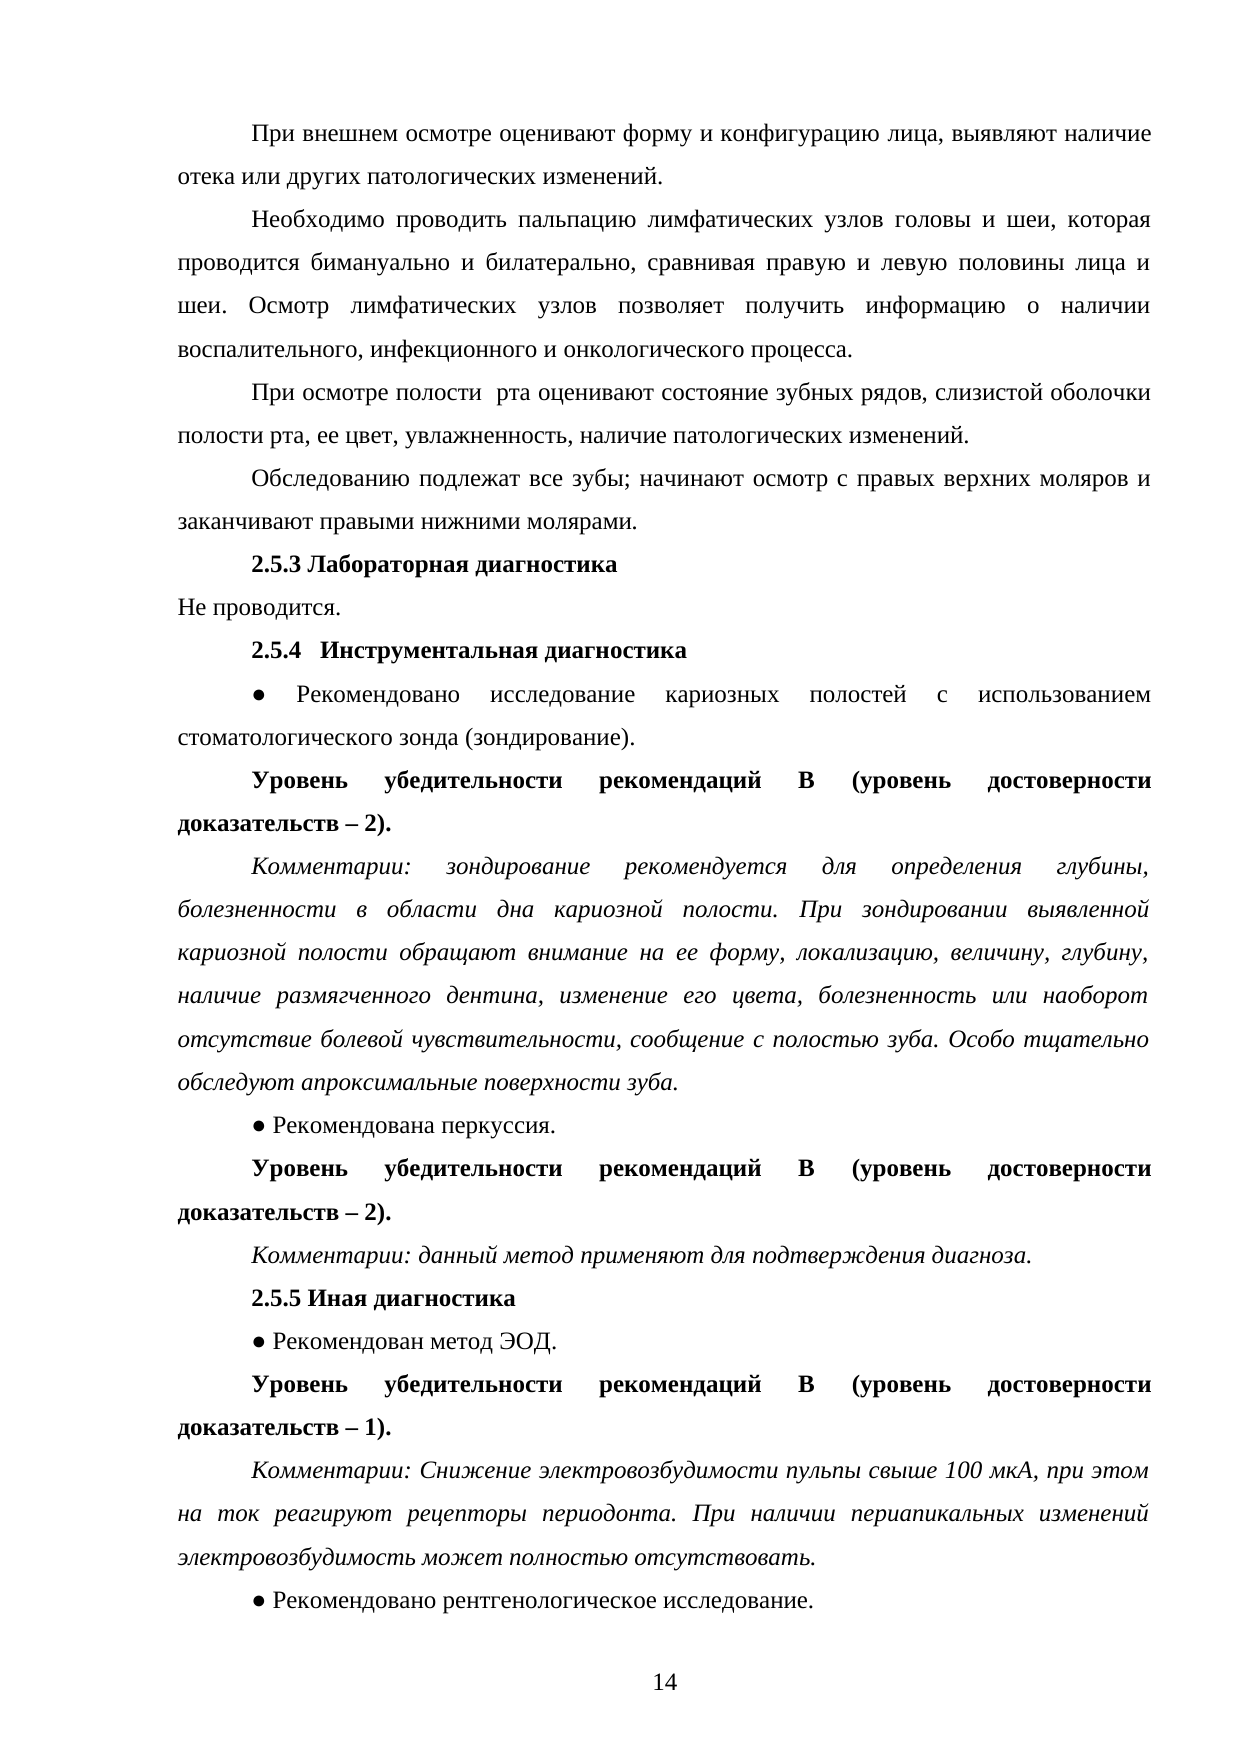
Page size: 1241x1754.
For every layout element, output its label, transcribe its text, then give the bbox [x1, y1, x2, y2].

text Необходимо проводить пальпацию лимфатических узлов головы и шеи, которая проводится бимануально и билатерально, сравнивая правую и левую половины лица и шеи. Осмотр лимфатических узлов позволяет получить информацию о наличии воспалительного, инфекционного и онкологического процесса. [177, 204, 1152, 362]
text Уровень убедительности рекомендаций B (уровень достоверности доказательств – 2). [177, 1153, 1152, 1225]
subtitle 2.5.4 Инструментальная диагностика [177, 636, 1152, 664]
text Комментарии: зондирование рекомендуется для определения глубины, болезненности в области дна кариозной полости. При зондировании выявленной кариозной полости обращают внимание на ее форму, локализацию, величину, глубину, наличие размягченного дентина, изменение его цвета, болезненность или наоборот отсутствие болевой чувствительности, сообщение с полостью зуба. Особо тщательно обследуют апроксимальные поверхности зуба. [177, 851, 1152, 1096]
text Уровень убедительности рекомендаций B (уровень достоверности доказательств – 1). [177, 1369, 1152, 1441]
text ● Рекомендовано исследование кариозных полостей с использованием стоматологического зонда (зондирование). [177, 679, 1152, 751]
subtitle 2.5.5 Иная диагностика [177, 1283, 1152, 1312]
text Комментарии: данный метод применяют для подтверждения диагноза. [177, 1240, 1152, 1268]
text Не проводится. [177, 592, 1152, 621]
text ● Рекомендовано рентгенологическое исследование. [177, 1585, 1152, 1613]
text ● Рекомендована перкуссия. [177, 1110, 1152, 1139]
text При осмотре полости рта оценивают состояние зубных рядов, слизистой оболочки полости рта, ее цвет, увлажненность, наличие патологических изменений. [177, 377, 1152, 449]
text Обследованию подлежат все зубы; начинают осмотр с правых верхних моляров и заканчивают правыми нижними молярами. [177, 463, 1152, 535]
text Уровень убедительности рекомендаций B (уровень достоверности доказательств – 2). [177, 765, 1152, 837]
subtitle 2.5.3 Лабораторная диагностика [177, 549, 1152, 578]
text Комментарии: Снижение электровозбудимости пульпы свыше 100 мкА, при этом на ток реагируют рецепторы периодонта. При наличии периапикальных изменений электровозбудимость может полностью отсутствовать. [177, 1455, 1152, 1570]
text ● Рекомендован метод ЭОД. [177, 1326, 1152, 1355]
text При внешнем осмотре оценивают форму и конфигурацию лица, выявляют наличие отека или других патологических изменений. [177, 118, 1152, 190]
